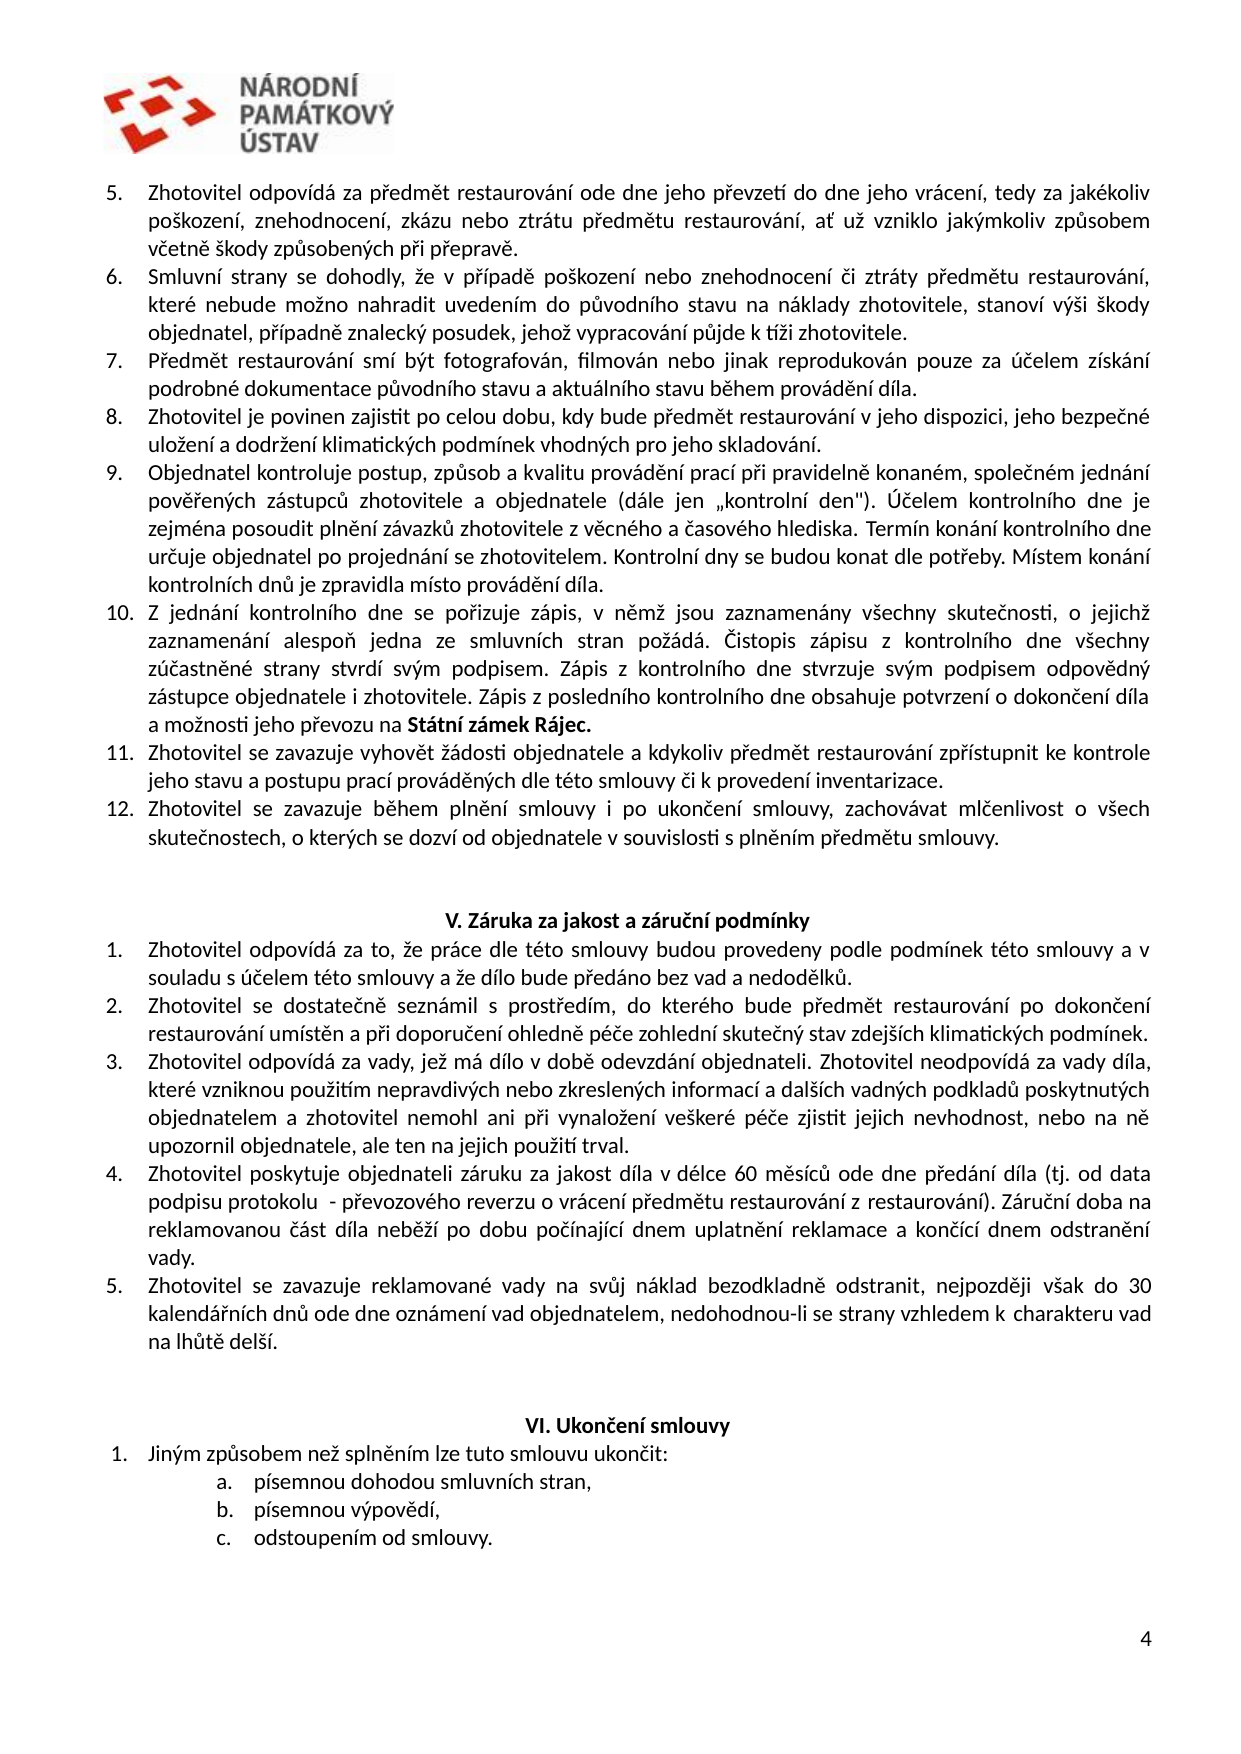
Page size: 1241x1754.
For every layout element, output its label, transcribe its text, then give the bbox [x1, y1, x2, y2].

list Zhotovitel se dostatečně seznámil s prostředím, do kterého bude předmět restaurování po dokončení restaurování umístěn a při doporučení ohledně péče zohlední skutečný stav zdejších klimatických podmínek. [106, 991, 1152, 1047]
list Zhotovitel odpovídá za předmět restaurování ode dne jeho převzetí do dne jeho vrácení, tedy za jakékoliv poškození, znehodnocení, zkázu nebo ztrátu předmětu restaurování, ať už vzniklo jakýmkoliv způsobem včetně škody způsobených při přepravě. [106, 178, 1152, 262]
list Jiným způsobem než splněním lze tuto smlouvu ukončit: [110, 1439, 1152, 1467]
list odstoupením od smlouvy. [216, 1523, 1152, 1551]
list Zhotovitel odpovídá za vady, jež má dílo v době odevzdání objednateli. Zhotovitel neodpovídá za vady díla, které vzniknou použitím nepravdivých nebo zkreslených informací a dalších vadných podkladů poskytnutých objednatelem a zhotovitel nemohl ani při vynaložení veškeré péče zjistit jejich nevhodnost, nebo na ně upozornil objednatele, ale ten na jejich použití trval. [106, 1047, 1152, 1159]
picture [103, 73, 394, 154]
list písemnou výpovědí, [216, 1495, 1152, 1523]
text V. Záruka za jakost a záruční podmínky [103, 907, 1152, 935]
list Předmět restaurování smí být fotografován, filmován nebo jinak reprodukován pouze za účelem získání podrobné dokumentace původního stavu a aktuálního stavu během provádění díla. [106, 346, 1152, 402]
list Smluvní strany se dohodly, že v případě poškození nebo znehodnocení či ztráty předmětu restaurování, které nebude možno nahradit uvedením do původního stavu na náklady zhotovitele, stanoví výši škody objednatel, případně znalecký posudek, jehož vypracování půjde k tíži zhotovitele. [106, 262, 1152, 346]
list Objednatel kontroluje postup, způsob a kvalitu provádění prací při pravidelně konaném, společném jednání pověřených zástupců zhotovitele a objednatele (dále jen „kontrolní den"). Účelem kontrolního dne je zejména posoudit plnění závazků zhotovitele z věcného a časového hlediska. Termín konání kontrolního dne určuje objednatel po projednání se zhotovitelem. Kontrolní dny se budou konat dle potřeby. Místem konání kontrolních dnů je zpravidla místo provádění díla. [106, 458, 1152, 598]
text VI. Ukončení smlouvy [103, 1411, 1152, 1439]
list písemnou dohodou smluvních stran, [216, 1467, 1152, 1495]
list Zhotovitel se zavazuje reklamované vady na svůj náklad bezodkladně odstranit, nejpozději však do 30 kalendářních dnů ode dne oznámení vad objednatelem, nedohodnou-li se strany vzhledem k charakteru vad na lhůtě delší. [106, 1271, 1152, 1355]
list Zhotovitel je povinen zajistit po celou dobu, kdy bude předmět restaurování v jeho dispozici, jeho bezpečné uložení a dodržení klimatických podmínek vhodných pro jeho skladování. [106, 402, 1152, 458]
list Z jednání kontrolního dne se pořizuje zápis, v němž jsou zaznamenány všechny skutečnosti, o jejichž zaznamenání alespoň jedna ze smluvních stran požádá. Čistopis zápisu z kontrolního dne všechny zúčastněné strany stvrdí svým podpisem. Zápis z kontrolního dne stvrzuje svým podpisem odpovědný zástupce objednatele i zhotovitele. Zápis z posledního kontrolního dne obsahuje potvrzení o dokončení díla a možnosti jeho převozu na Státní zámek Rájec. [106, 598, 1152, 738]
list Zhotovitel se zavazuje během plnění smlouvy i po ukončení smlouvy, zachovávat mlčenlivost o všech skutečnostech, o kterých se dozví od objednatele v souvislosti s plněním předmětu smlouvy. [106, 794, 1152, 851]
list Zhotovitel se zavazuje vyhovět žádosti objednatele a kdykoliv předmět restaurování zpřístupnit ke kontrole jeho stavu a postupu prací prováděných dle této smlouvy či k provedení inventarizace. [106, 738, 1152, 794]
list Zhotovitel odpovídá za to, že práce dle této smlouvy budou provedeny podle podmínek této smlouvy a v souladu s účelem této smlouvy a že dílo bude předáno bez vad a nedodělků. [106, 935, 1152, 991]
list Zhotovitel poskytuje objednateli záruku za jakost díla v délce 60 měsíců ode dne předání díla (tj. od data podpisu protokolu - převozového reverzu o vrácení předmětu restaurování z restaurování). Záruční doba na reklamovanou část díla neběží po dobu počínající dnem uplatnění reklamace a končící dnem odstranění vady. [106, 1159, 1152, 1271]
